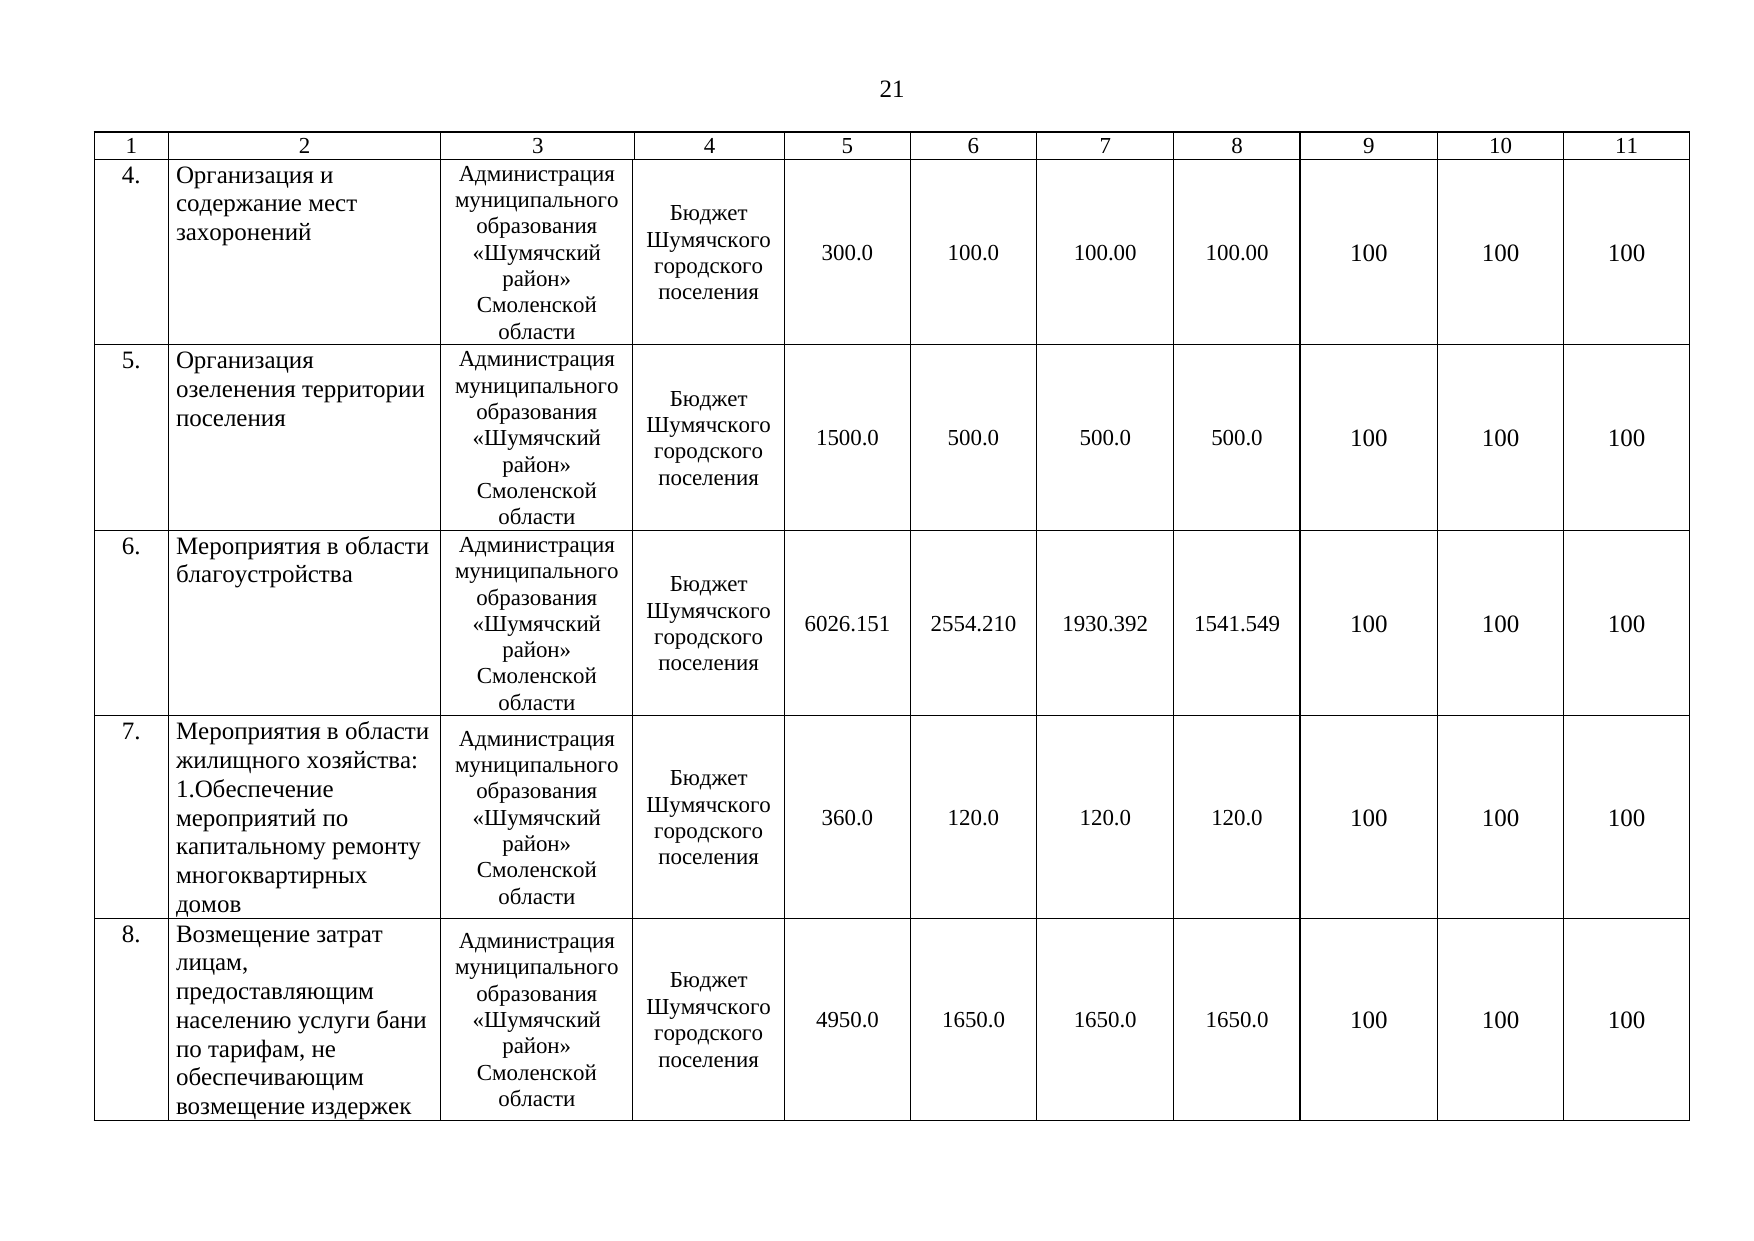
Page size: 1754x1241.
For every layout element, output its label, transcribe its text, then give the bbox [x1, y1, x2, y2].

table_cell 100.00 [1174, 160, 1299, 344]
table_cell 100.0 [911, 160, 1036, 344]
table_cell 100 [1564, 531, 1689, 715]
table_header 1 [95, 133, 168, 159]
table_cell Администрация муниципального образования «Шумячский район» Смоленской области [441, 716, 632, 918]
table_cell 100 [1301, 160, 1437, 344]
table_cell Администрация муниципального образования «Шумячский район» Смоленской области [441, 345, 632, 530]
table_cell 360.0 [785, 716, 910, 918]
table_header 2 [169, 133, 440, 159]
table_cell 120.0 [1174, 716, 1299, 918]
table_header 11 [1564, 133, 1689, 159]
table_cell 300.0 [785, 160, 910, 344]
table_cell Мероприятия в области благоустройства [169, 531, 440, 715]
table_cell 6. [95, 531, 168, 715]
table_cell Организация и содержание мест захоронений [169, 160, 440, 344]
table_header 8 [1174, 133, 1299, 159]
table_cell Мероприятия в области жилищного хозяйства: 1.Обеспечение мероприятий по капитальному ремонту многоквартирных домов [169, 716, 440, 918]
table_cell Бюджет Шумячского городского поселения [633, 345, 784, 530]
table_cell 500.0 [1037, 345, 1173, 530]
table_cell 500.0 [1174, 345, 1299, 530]
table_cell Бюджет Шумячского городского поселения [633, 716, 784, 918]
table_header 7 [1037, 133, 1173, 159]
table_cell 100 [1438, 919, 1563, 1120]
table_cell Организация озеленения территории поселения [169, 345, 440, 530]
table_cell 1650.0 [1174, 919, 1299, 1120]
table_cell 4950.0 [785, 919, 910, 1120]
table_cell Бюджет Шумячского городского поселения [633, 531, 784, 715]
table_cell 100 [1301, 919, 1437, 1120]
table_cell 6026.151 [785, 531, 910, 715]
table_cell 4. [95, 160, 168, 344]
table_header 4 [635, 133, 784, 159]
table_cell 100.00 [1037, 160, 1173, 344]
table_cell 8. [95, 919, 168, 1120]
table_cell Бюджет Шумячского городского поселения [633, 160, 784, 344]
table_cell 100 [1438, 345, 1563, 530]
table_cell 7. [95, 716, 168, 918]
table_cell 100 [1301, 716, 1437, 918]
table_cell 2554.210 [911, 531, 1036, 715]
table_cell 100 [1438, 160, 1563, 344]
table_cell 100 [1564, 919, 1689, 1120]
table_cell 1650.0 [911, 919, 1036, 1120]
table_cell 120.0 [911, 716, 1036, 918]
table_cell 1541.549 [1174, 531, 1299, 715]
table_header 3 [441, 133, 634, 159]
table_header 6 [911, 133, 1036, 159]
table_cell Бюджет Шумячского городского поселения [633, 919, 784, 1120]
table_cell 100 [1301, 345, 1437, 530]
table_cell 100 [1564, 716, 1689, 918]
table_cell 100 [1438, 531, 1563, 715]
table_cell Возмещение затрат лицам, предоставляющим населению услуги бани по тарифам, не обеспечивающим возмещение издержек [169, 919, 440, 1120]
table_cell 100 [1438, 716, 1563, 918]
table_cell 120.0 [1037, 716, 1173, 918]
table_cell 500.0 [911, 345, 1036, 530]
table_header 9 [1301, 133, 1437, 159]
table_header 10 [1438, 133, 1563, 159]
table_cell 5. [95, 345, 168, 530]
table_cell 1500.0 [785, 345, 910, 530]
table_cell 100 [1564, 345, 1689, 530]
table_cell Администрация муниципального образования «Шумячский район» Смоленской области [441, 531, 632, 715]
table_header 5 [785, 133, 910, 159]
table_cell 100 [1301, 531, 1437, 715]
table_cell 1930.392 [1037, 531, 1173, 715]
table_cell 100 [1564, 160, 1689, 344]
table_cell 1650.0 [1037, 919, 1173, 1120]
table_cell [441, 160, 632, 344]
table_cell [441, 919, 632, 1120]
